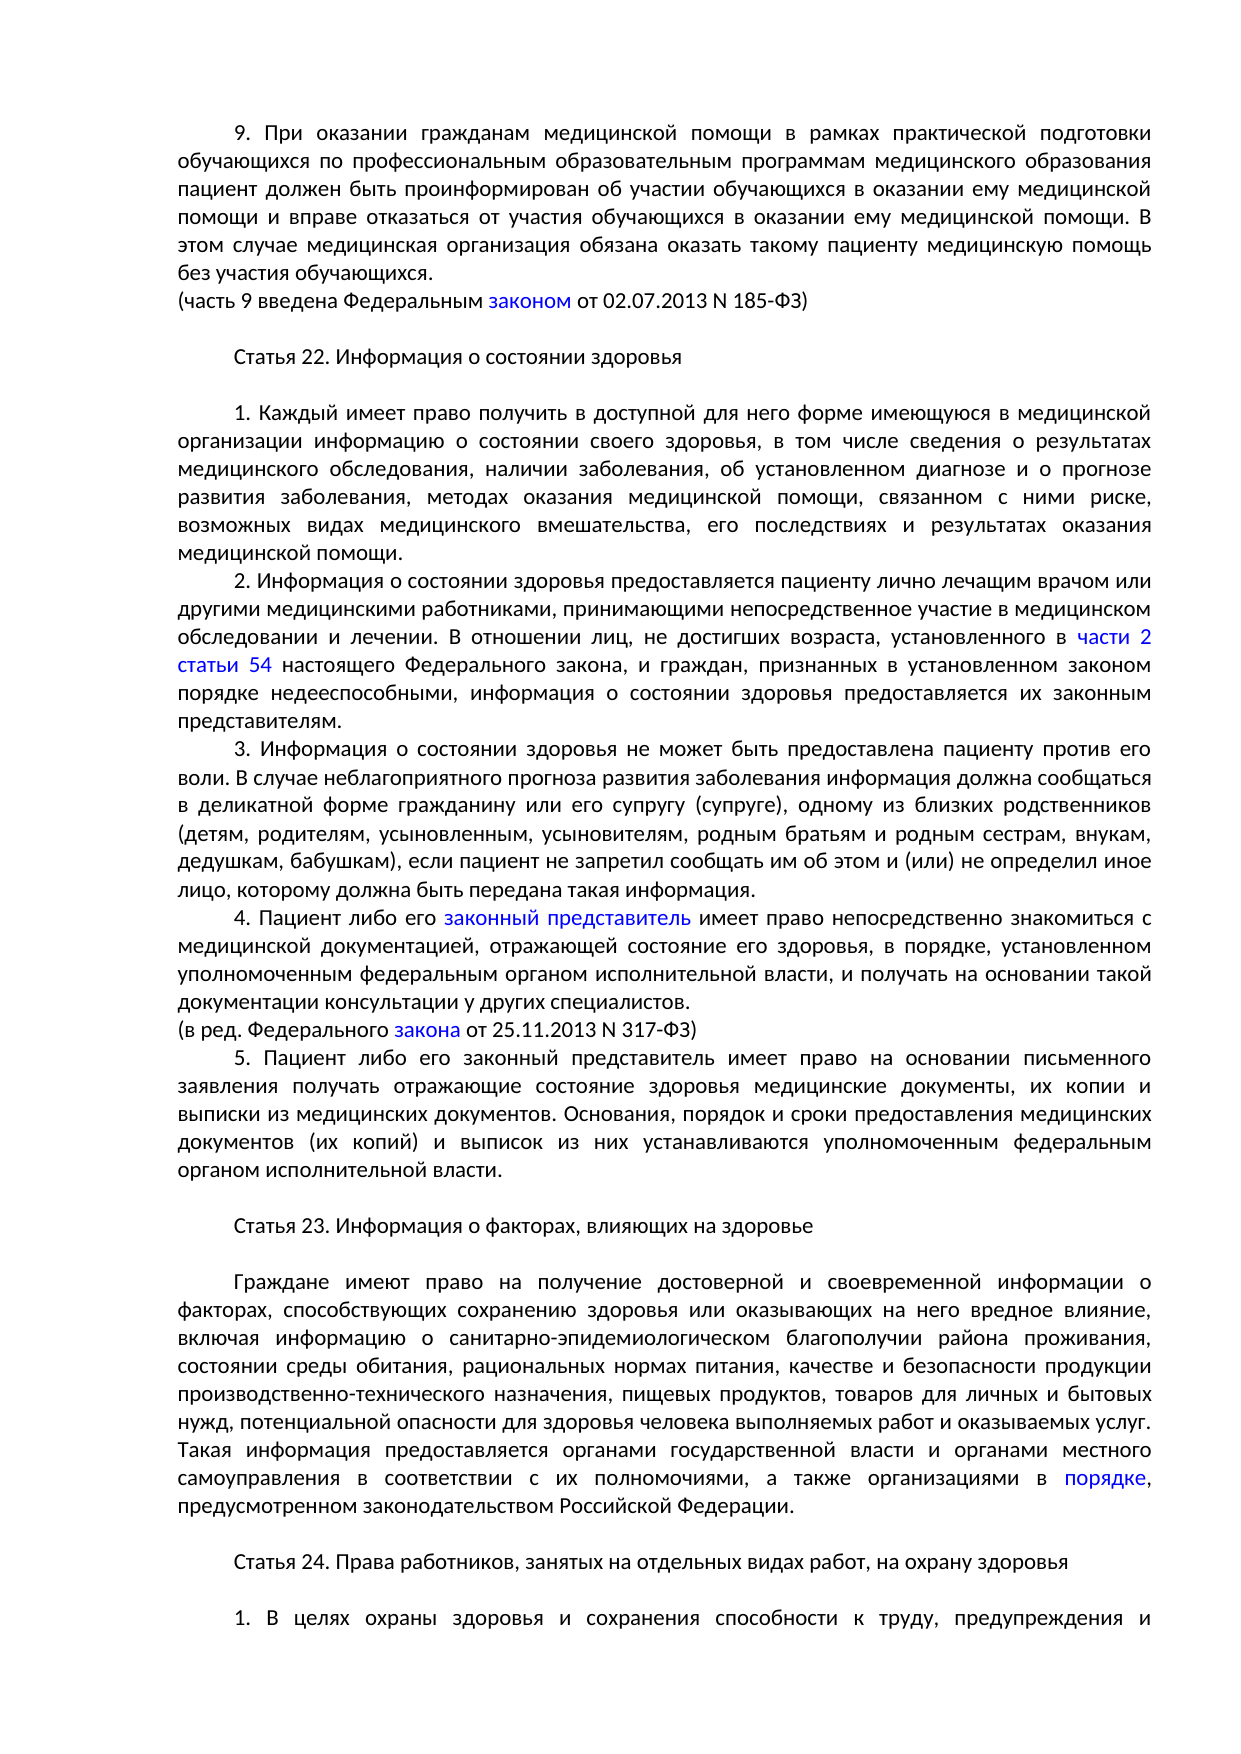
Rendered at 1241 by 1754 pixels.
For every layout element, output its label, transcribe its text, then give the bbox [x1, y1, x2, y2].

text Граждане имеют право на получение достоверной и своевременной информации о факторах, способствующих сохранению здоровья или оказывающих на него вредное влияние, включая информацию о санитарно-эпидемиологическом благополучии района проживания, состоянии среды обитания, рациональных нормах питания, качестве и безопасности продукции производственно-технического назначения, пищевых продуктов, товаров для личных и бытовых нужд, потенциальной опасности для здоровья человека выполняемых работ и оказываемых услуг. Такая информация предоставляется органами государственной власти и органами местного самоуправления в соответствии с их полномочиями, а также организациями в порядке, предусмотренном законодательством Российской Федерации. [177, 1267, 1152, 1519]
text 1. Каждый имеет право получить в доступной для него форме имеющуюся в медицинской организации информацию о состоянии своего здоровья, в том числе сведения о результатах медицинского обследования, наличии заболевания, об установленном диагнозе и о прогнозе развития заболевания, методах оказания медицинской помощи, связанном с ними риске, возможных видах медицинского вмешательства, его последствиях и результатах оказания медицинской помощи. [177, 398, 1152, 566]
text 2. Информация о состоянии здоровья предоставляется пациенту лично лечащим врачом или другими медицинскими работниками, принимающими непосредственное участие в медицинском обследовании и лечении. В отношении лиц, не достигших возраста, установленного в части 2 статьи 54 настоящего Федерального закона, и граждан, признанных в установленном законом порядке недееспособными, информация о состоянии здоровья предоставляется их законным представителям. [177, 566, 1152, 734]
text Статья 24. Права работников, занятых на отдельных видах работ, на охрану здоровья [177, 1547, 1152, 1575]
text 9. При оказании гражданам медицинской помощи в рамках практической подготовки обучающихся по профессиональным образовательным программам медицинского образования пациент должен быть проинформирован об участии обучающихся в оказании ему медицинской помощи и вправе отказаться от участия обучающихся в оказании ему медицинской помощи. В этом случае медицинская организация обязана оказать такому пациенту медицинскую помощь без участия обучающихся. [177, 118, 1152, 286]
text Статья 22. Информация о состоянии здоровья [177, 342, 1152, 370]
text (в ред. Федерального закона от 25.11.2013 N 317-ФЗ) [177, 1015, 1152, 1043]
text 3. Информация о состоянии здоровья не может быть предоставлена пациенту против его воли. В случае неблагоприятного прогноза развития заболевания информация должна сообщаться в деликатной форме гражданину или его супругу (супруге), одному из близких родственников (детям, родителям, усыновленным, усыновителям, родным братьям и родным сестрам, внукам, дедушкам, бабушкам), если пациент не запретил сообщать им об этом и (или) не определил иное лицо, которому должна быть передана такая информация. [177, 734, 1152, 903]
text (часть 9 введена Федеральным законом от 02.07.2013 N 185-ФЗ) [177, 286, 1152, 314]
text 5. Пациент либо его законный представитель имеет право на основании письменного заявления получать отражающие состояние здоровья медицинские документы, их копии и выписки из медицинских документов. Основания, порядок и сроки предоставления медицинских документов (их копий) и выписок из них устанавливаются уполномоченным федеральным органом исполнительной власти. [177, 1043, 1152, 1183]
text Статья 23. Информация о факторах, влияющих на здоровье [177, 1211, 1152, 1239]
text 4. Пациент либо его законный представитель имеет право непосредственно знакомиться с медицинской документацией, отражающей состояние его здоровья, в порядке, установленном уполномоченным федеральным органом исполнительной власти, и получать на основании такой документации консультации у других специалистов. [177, 903, 1152, 1015]
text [177, 1603, 1152, 1631]
